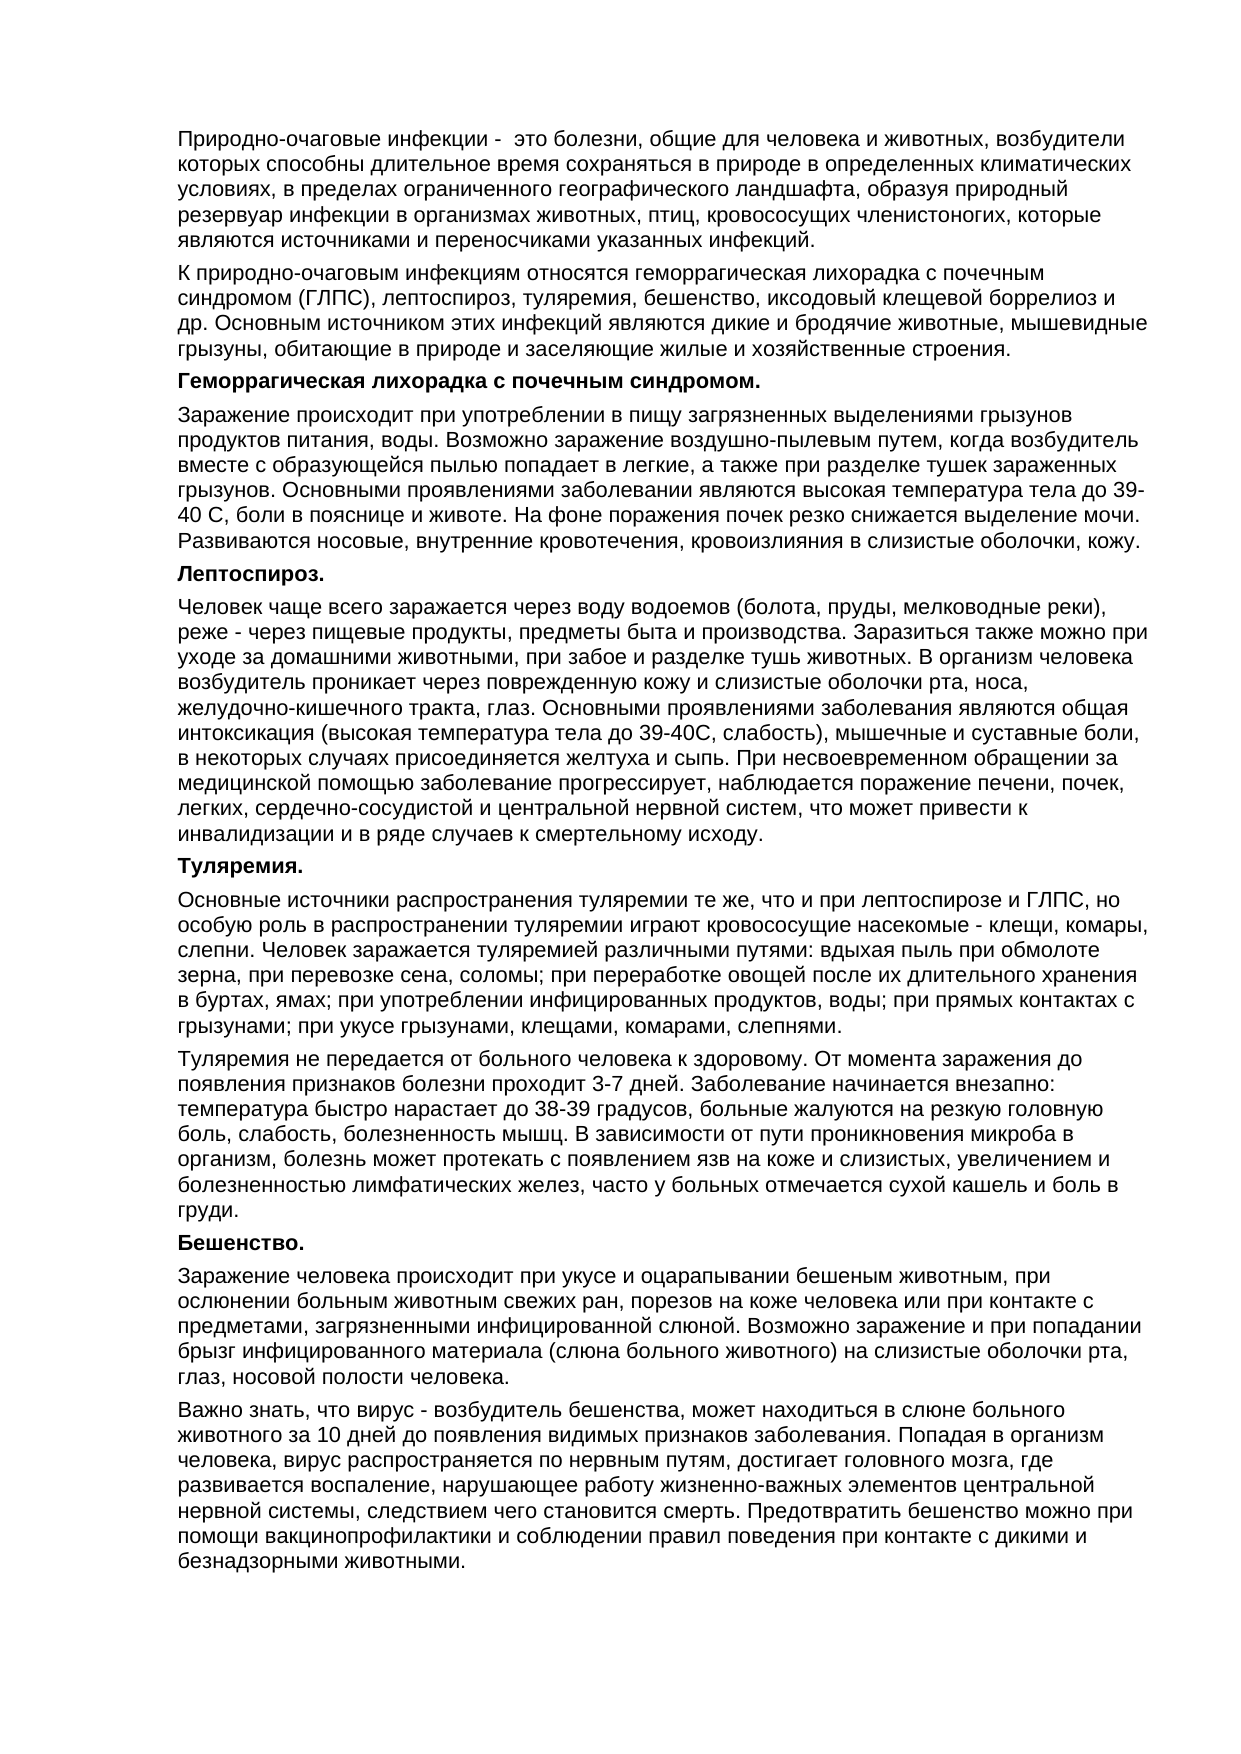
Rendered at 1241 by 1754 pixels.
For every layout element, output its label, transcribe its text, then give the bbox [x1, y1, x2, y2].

text Заражение происходит при употреблении в пищу загрязненных выделениями грызунов продуктов питания, воды. Возможно заражение воздушно-пылевым путем, когда возбудитель вместе с образующейся пылью попадает в легкие, а также при разделке тушек зараженных грызунов. Основными проявлениями заболевании являются высокая температура тела до 39-40 С, боли в пояснице и животе. На фоне поражения почек резко снижается выделение мочи. Развиваются носовые, внутренние кровотечения, кровоизлияния в слизистые оболочки, кожу. [177, 401, 1152, 553]
text Основные источники распространения туляремии те же, что и при лептоспирозе и ГЛПС, но особую роль в распространении туляремии играют кровососущие насекомые - клещи, комары, слепни. Человек заражается туляремией различными путями: вдыхая пыль при обмолоте зерна, при перевозке сена, соломы; при переработке овощей после их длительного хранения в буртах, ямах; при употреблении инфицированных продуктов, воды; при прямых контактах с грызунами; при укусе грызунами, клещами, комарами, слепнями. [177, 886, 1152, 1038]
text Геморрагическая лихорадка с почечным синдромом. [177, 368, 1152, 394]
text Человек чаще всего заражается через воду водоемов (болота, пруды, мелководные реки), реже - через пищевые продукты, предметы быта и производства. Заразиться также можно при уходе за домашними животными, при забое и разделке тушь животных. В организм человека возбудитель проникает через поврежденную кожу и слизистые оболочки рта, носа, желудочно-кишечного тракта, глаз. Основными проявлениями заболевания являются общая интоксикация (высокая температура тела до 39-40С, слабость), мышечные и суставные боли, в некоторых случаях присоединяется желтуха и сыпь. При несвоевременном обращении за медицинской помощью заболевание прогрессирует, наблюдается поражение печени, почек, легких, сердечно-сосудистой и центральной нервной систем, что может привести к инвалидизации и в ряде случаев к смертельному исходу. [177, 593, 1152, 846]
text Лептоспироз. [177, 561, 1152, 586]
text Туляремия. [177, 853, 1152, 879]
text Бешенство. [177, 1230, 1152, 1255]
text К природно-очаговым инфекциям относятся геморрагическая лихорадка с почечным синдромом (ГЛПС), лептоспироз, туляремия, бешенство, иксодовый клещевой боррелиоз и др. Основным источником этих инфекций являются дикие и бродячие животные, мышевидные грызуны, обитающие в природе и заселяющие жилые и хозяйственные строения. [177, 260, 1152, 361]
text Туляремия не передается от больного человека к здоровому. От момента заражения до появления признаков болезни проходит 3-7 дней. Заболевание начинается внезапно: температура быстро нарастает до 38-39 градусов, больные жалуются на резкую головную боль, слабость, болезненность мышц. В зависимости от пути проникновения микроба в организм, болезнь может протекать с появлением язв на коже и слизистых, увеличением и болезненностью лимфатических желез, часто у больных отмечается сухой кашель и боль в груди. [177, 1046, 1152, 1222]
text Заражение человека происходит при укусе и оцарапывании бешеным животным, при ослюнении больным животным свежих ран, порезов на коже человека или при контакте с предметами, загрязненными инфицированной слюной. Возможно заражение и при попадании брызг инфицированного материала (слюна больного животного) на слизистые оболочки рта, глаз, носовой полости человека. [177, 1263, 1152, 1389]
text Природно-очаговые инфекции - это болезни, общие для человека и животных, возбудители которых способны длительное время сохраняться в природе в определенных климатических условиях, в пределах ограниченного географического ландшафта, образуя природный резервуар инфекции в организмах животных, птиц, кровососущих членистоногих, которые являются источниками и переносчиками указанных инфекций. [177, 126, 1152, 252]
text Важно знать, что вирус - возбудитель бешенства, может находиться в слюне больного животного за 10 дней до появления видимых признаков заболевания. Попадая в организм человека, вирус распространяется по нервным путям, достигает головного мозга, где развивается воспаление, нарушающее работу жизненно-важных элементов центральной нервной системы, следствием чего становится смерть. Предотвратить бешенство можно при помощи вакцинопрофилактики и соблюдении правил поведения при контакте с дикими и безнадзорными животными. [177, 1397, 1152, 1573]
